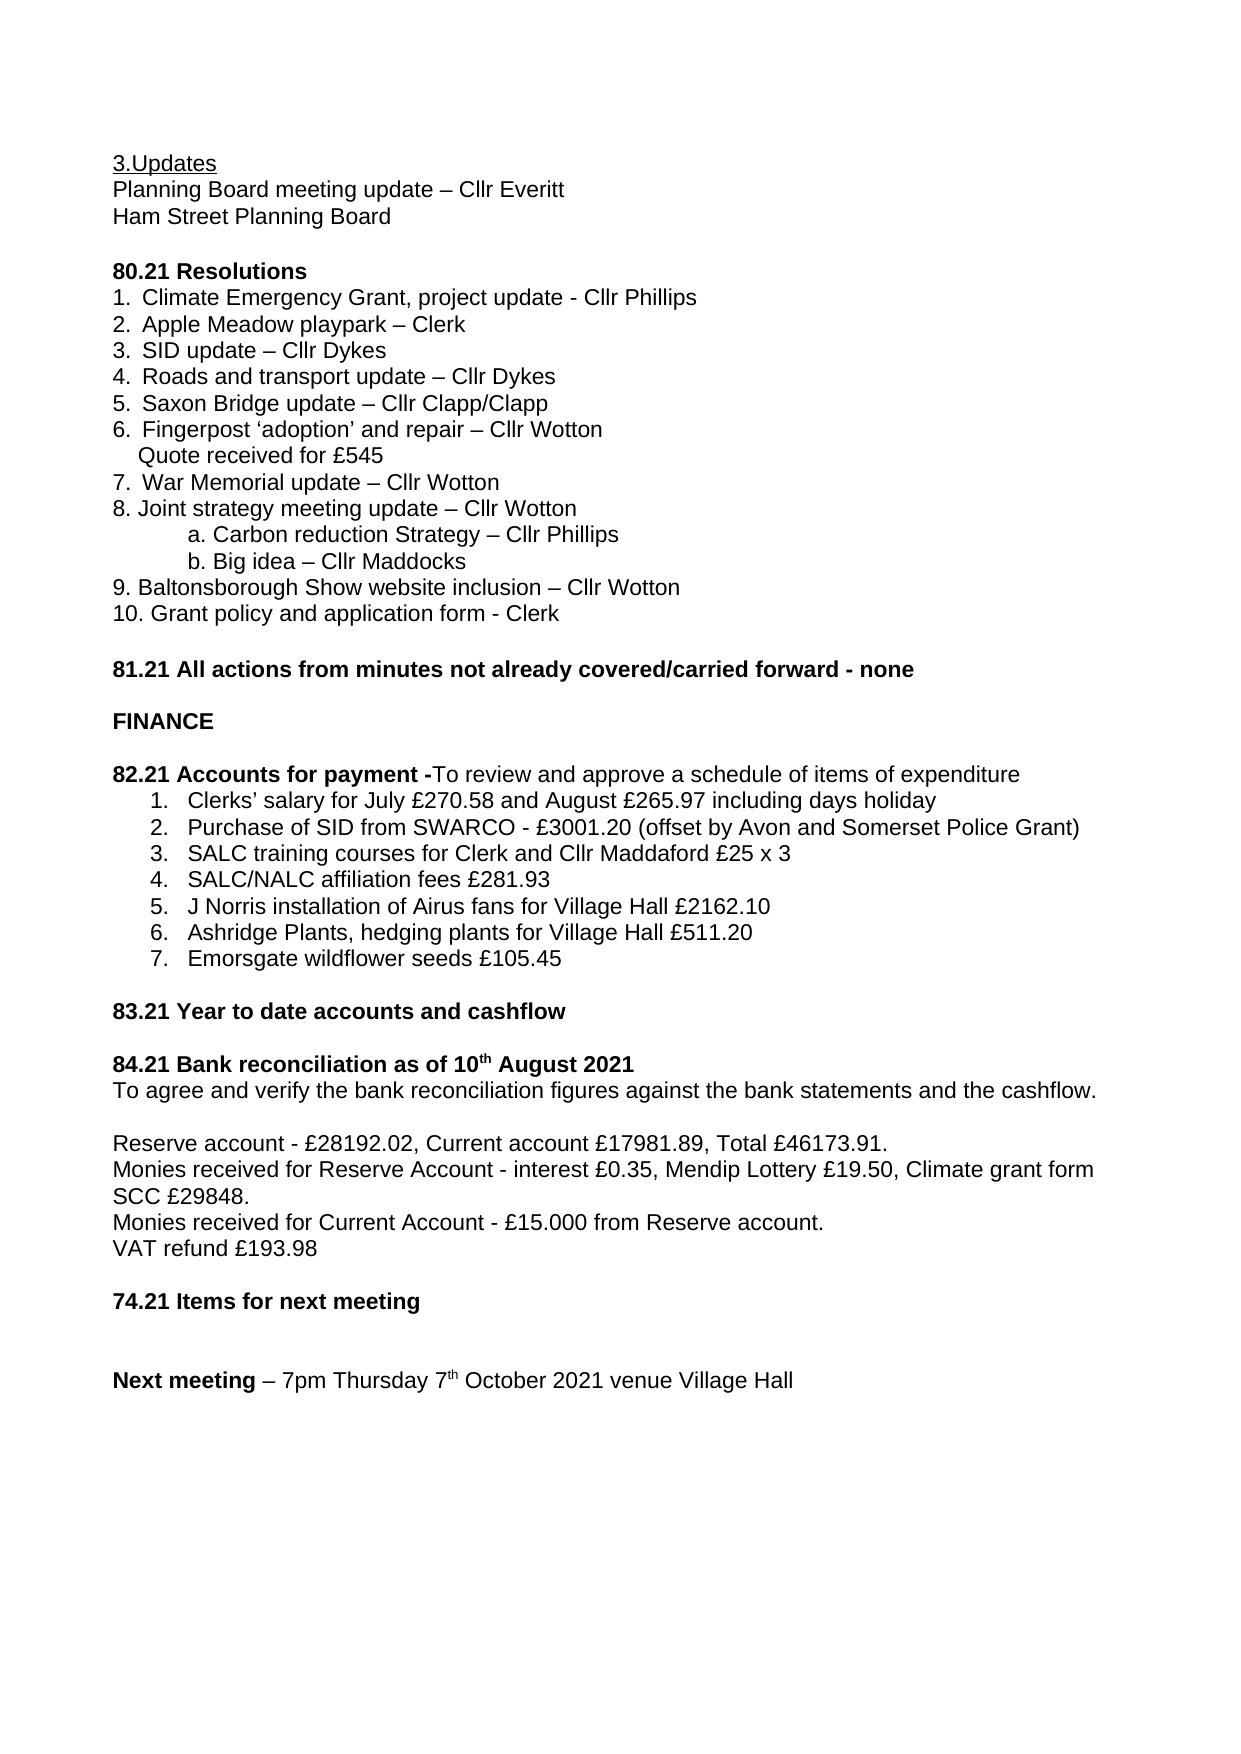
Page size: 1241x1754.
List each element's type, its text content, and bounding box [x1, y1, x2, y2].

list J Norris installation of Airus fans for Village Hall £2162.10 [150, 893, 1128, 919]
text b. Big idea – Cllr Maddocks [112, 548, 1143, 574]
text Planning Board meeting update – Cllr Everitt [112, 176, 1128, 203]
text 74.21 Items for next meeting [112, 1288, 1143, 1314]
text FINANCE [112, 708, 1143, 734]
text 80.21 Resolutions [112, 258, 1143, 284]
text 83.21 Year to date accounts and cashflow [112, 998, 1128, 1024]
text Monies received for Reserve Account - interest £0.35, Mendip Lottery £19.50, Climate grant form SCC £29848. [112, 1156, 1143, 1209]
text 82.21 Accounts for payment -To review and approve a schedule of items of expenditure [112, 761, 1143, 787]
text 3.Updates [112, 150, 1128, 176]
text 81.21 All actions from minutes not already covered/carried forward - none [112, 656, 1143, 682]
text 10. Grant policy and application form - Clerk [112, 600, 1143, 627]
text a. Carbon reduction Strategy – Cllr Phillips [112, 521, 1143, 548]
text 9. Baltonsborough Show website inclusion – Cllr Wotton [112, 574, 1143, 600]
text Reserve account - £28192.02, Current account £17981.89, Total £46173.91. [112, 1130, 1143, 1156]
text Ham Street Planning Board [112, 203, 1128, 229]
text Monies received for Current Account - £15.000 from Reserve account. [112, 1209, 1143, 1235]
text VAT refund £193.98 [112, 1235, 1143, 1262]
text To agree and verify the bank reconciliation figures against the bank statements and the cashflow. [112, 1077, 1143, 1103]
list Saxon Bridge update – Cllr Clapp/Clapp [112, 389, 1143, 416]
list Emorsgate wildflower seeds £105.45 [150, 945, 1128, 972]
list SALC training courses for Clerk and Cllr Maddaford £25 x 3 [150, 840, 1128, 866]
list Fingerpost ‘adoption’ and repair – Cllr Wotton [112, 416, 1143, 442]
list Climate Emergency Grant, project update - Cllr Phillips [112, 284, 1143, 311]
list Roads and transport update – Cllr Dykes [112, 363, 1143, 389]
list SID update – Cllr Dykes [112, 337, 1143, 363]
list Purchase of SID from SWARCO - £3001.20 (offset by Avon and Somerset Police Grant) [150, 814, 1128, 840]
text Next meeting – 7pm Thursday 7th October 2021 venue Village Hall [112, 1367, 1128, 1393]
text 8. Joint strategy meeting update – Cllr Wotton [112, 495, 1143, 521]
list SALC/NALC affiliation fees £281.93 [150, 866, 1128, 893]
text Quote received for £545 [112, 442, 1143, 469]
list Ashridge Plants, hedging plants for Village Hall £511.20 [150, 919, 1128, 945]
list Apple Meadow playpark – Clerk [112, 311, 1143, 337]
list War Memorial update – Cllr Wotton [112, 469, 1143, 495]
text 84.21 Bank reconciliation as of 10th August 2021 [112, 1051, 1128, 1077]
list Clerks’ salary for July £270.58 and August £265.97 including days holiday [150, 787, 1128, 814]
